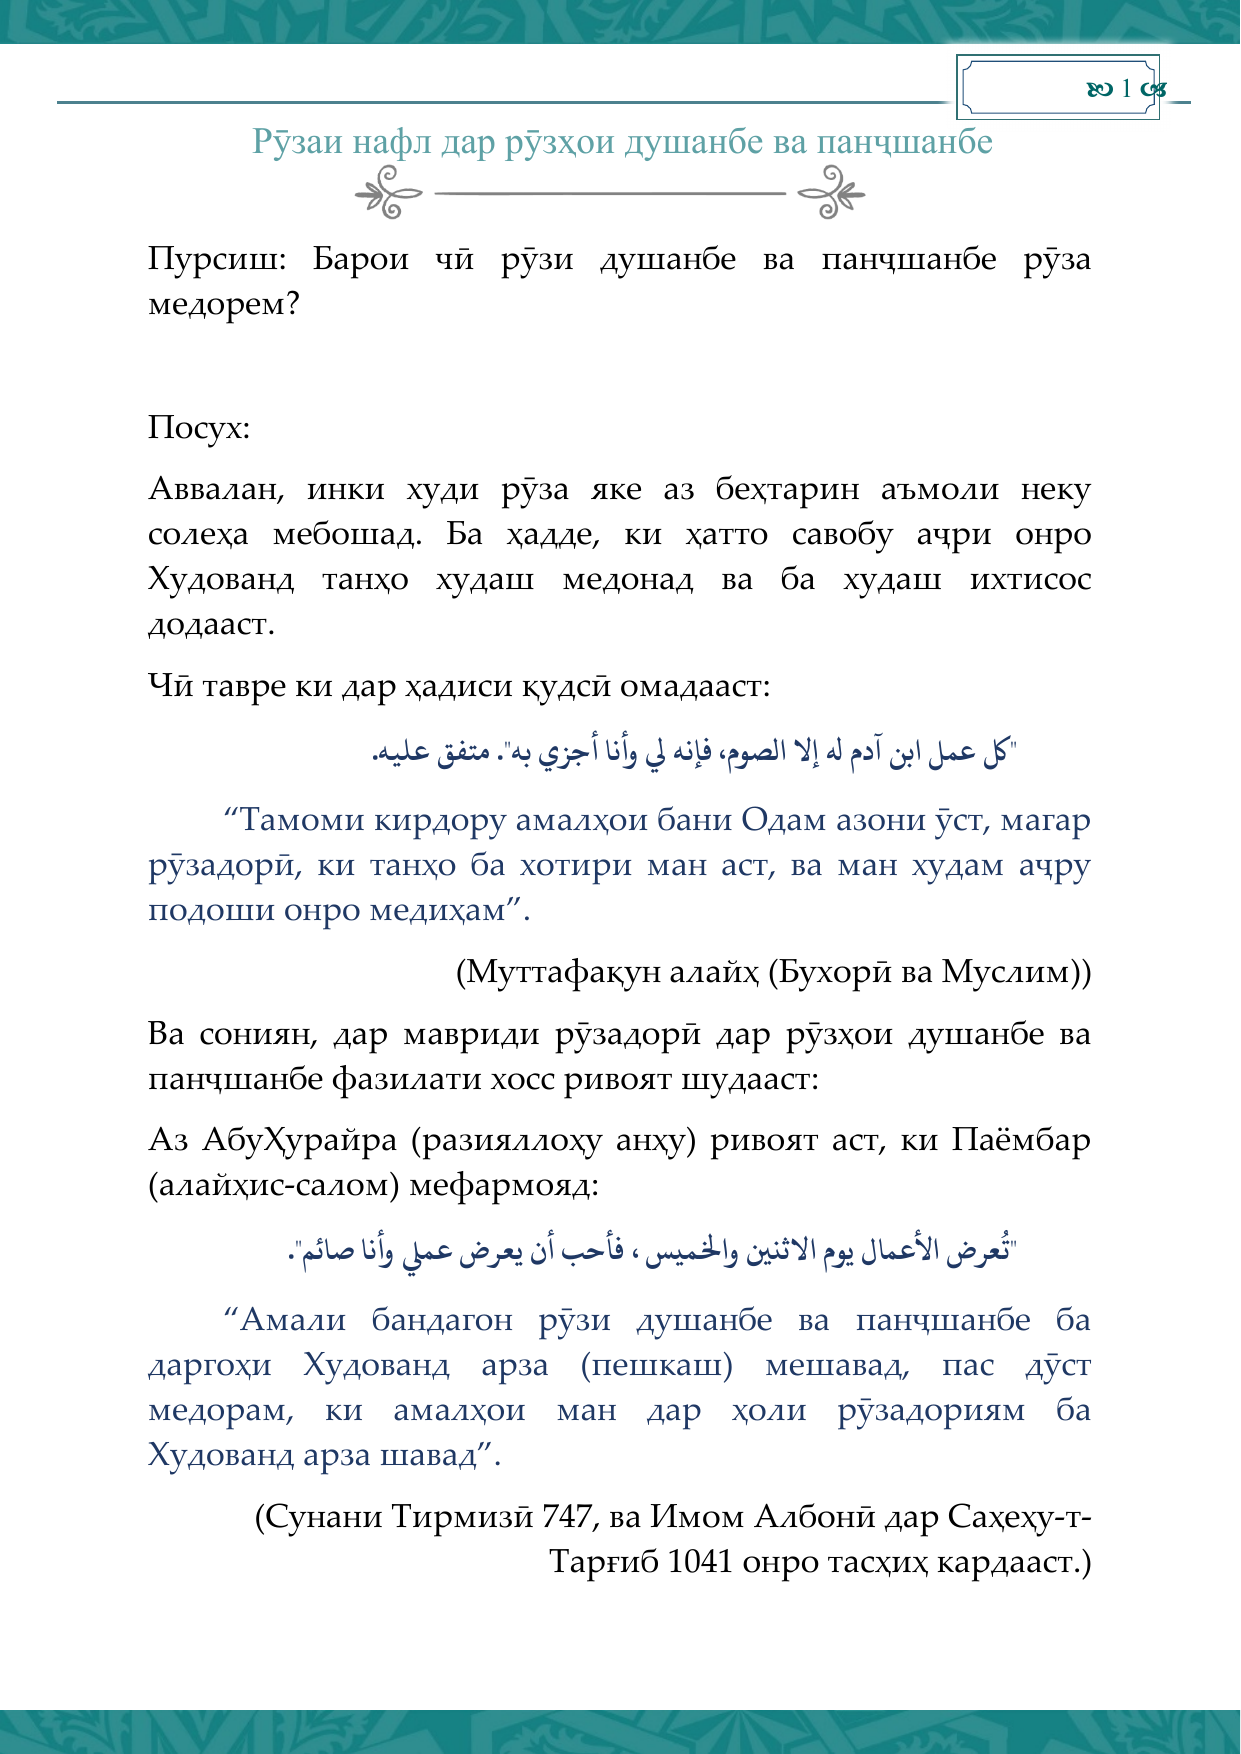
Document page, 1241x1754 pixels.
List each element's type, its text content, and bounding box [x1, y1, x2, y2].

picture [0, 0, 1240, 44]
text Чӣ тавре ки дар ҳадиси қудсӣ омадааст: [148, 661, 1092, 706]
text Аз АбуҲурайра (разияллоҳу анҳу) ривоят аст, ки Паёмбар (алайҳис-салом) мефармояд: [148, 1115, 1092, 1205]
picture [0, 1710, 1241, 1754]
text (Сунани Тирмизӣ 747, ва Имом Албонӣ дар Саҳеҳу-т-Тарғиб 1041 онро тасҳиҳ кардааст.) [148, 1491, 1092, 1581]
text Аввалан, инки худи рӯза яке аз беҳтарин аъмоли неку солеҳа мебошад. Ба ҳадде, ки ҳатто савобу аҷри онро Худованд танҳо худаш медонад ва ба худаш ихтисос додааст. [148, 464, 1092, 644]
text "تُعرض الأعمال يوم الاثنين والخميس ، فأحب أن يعرض عملي وأنا صائم". [148, 1222, 1092, 1278]
text "كل عمل ابن آدم له إلا الصوم، فإنه لي وأنا أجزي به". متفق عليه. [148, 722, 1092, 779]
text (Муттафақун алайҳ (Бухорӣ ва Муслим)) [148, 947, 1092, 992]
text “Тамоми кирдору амалҳои бани Одам азони ӯст, магар рӯзадорӣ, ки танҳо ба хотири ман аст, ва ман худам аҷру подоши онро медиҳам”. [148, 795, 1092, 930]
text Рӯзаи нафл дар рӯзҳои душанбе ва панҷшанбе [148, 118, 1092, 161]
text “Амали бандагон рӯзи душанбе ва панҷшанбе ба даргоҳи Худованд арза (пешкаш) мешавад, пас дӯст медорам, ки амалҳои ман дар ҳоли рӯзадориям ба Худованд арза шавад”. [148, 1295, 1092, 1475]
text Посух: [148, 402, 1092, 447]
text Пурсиш: Барои чӣ рӯзи душанбе ва панҷшанбе рӯза медорем? [148, 234, 1092, 324]
text Ва сониян, дар мавриди рӯзадорӣ дар рӯзҳои душанбе ва панҷшанбе фазилати хосс ривоят шудааст: [148, 1009, 1092, 1099]
